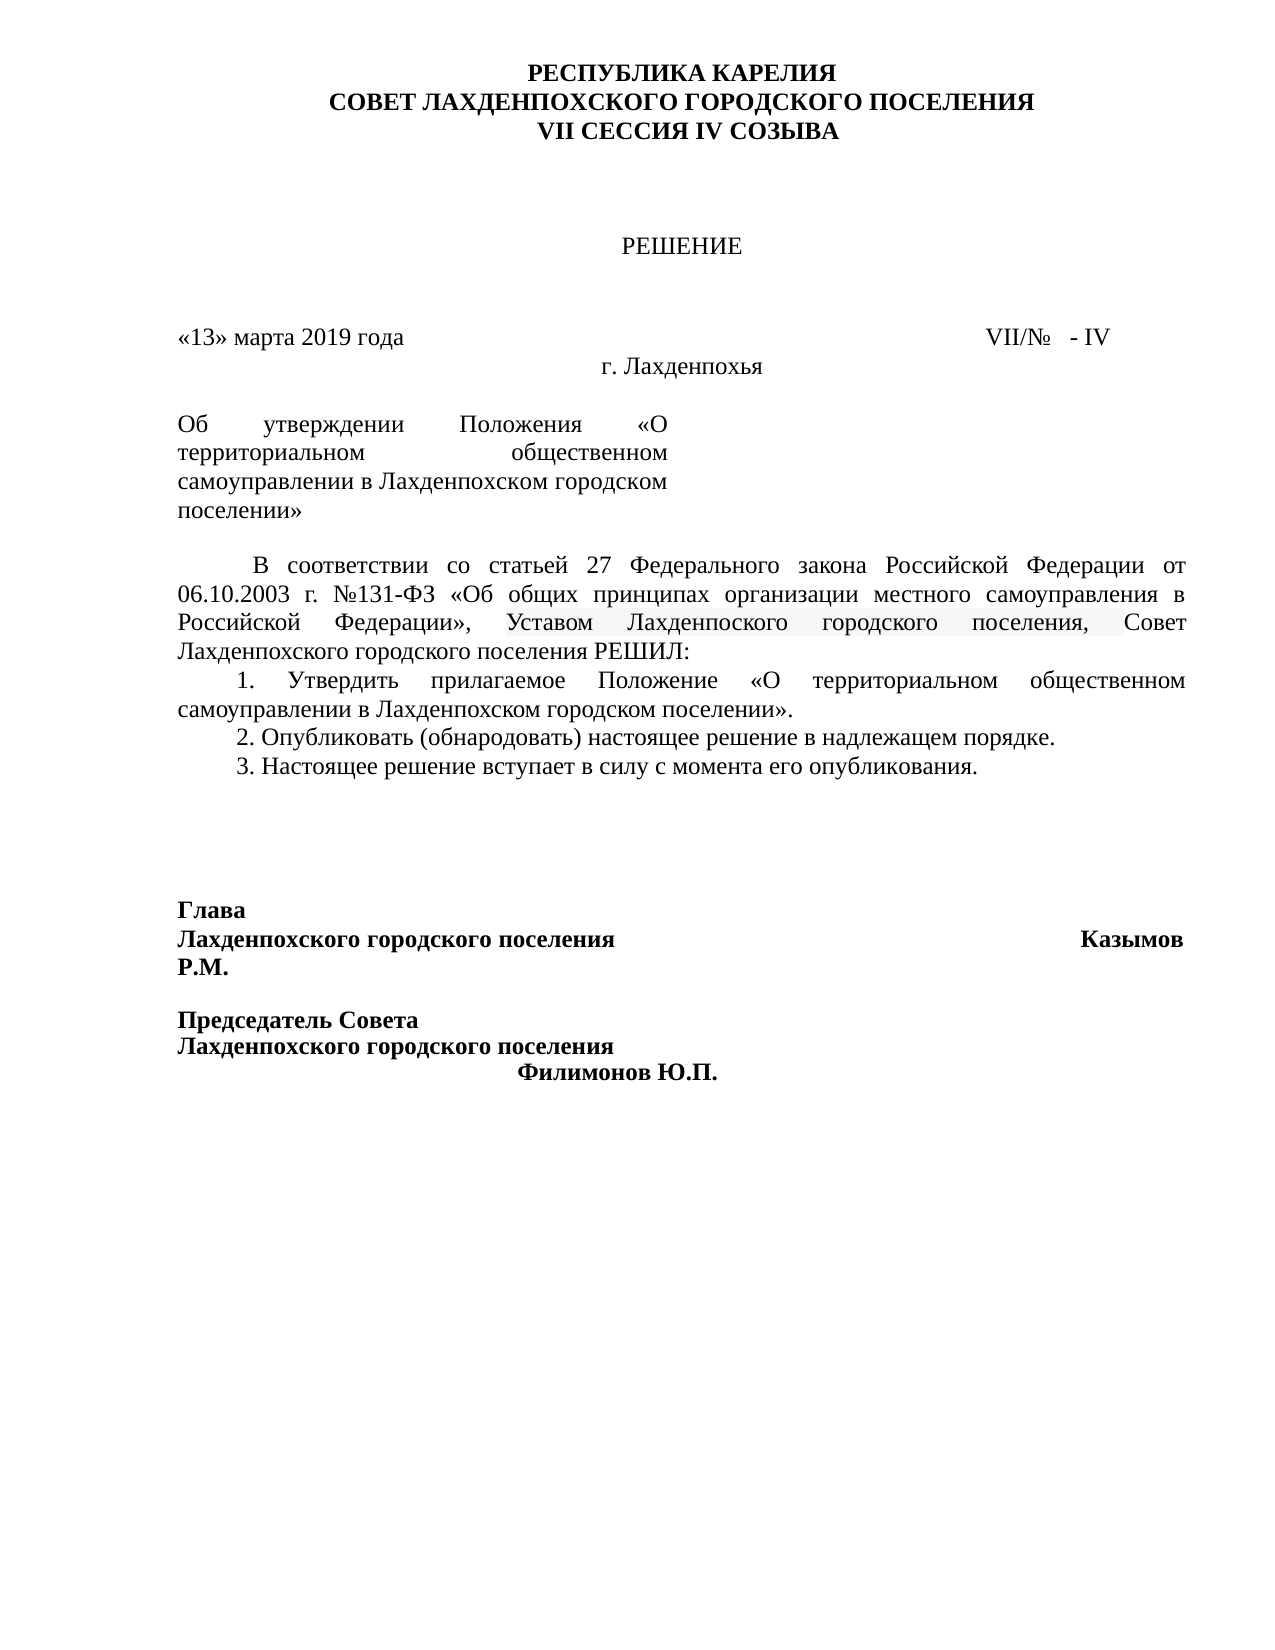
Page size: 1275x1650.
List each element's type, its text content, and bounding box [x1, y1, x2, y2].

text Глава [177, 895, 1186, 924]
text «13» марта 2019 года VII/№ - IV [177, 322, 1186, 351]
text 3. Настоящее решение вступает в силу с момента его опубликования. [177, 751, 1186, 780]
text г. Лахденпохья [177, 351, 1186, 380]
text РЕСПУБЛИКА КАРЕЛИЯ [177, 58, 1186, 87]
text РЕШЕНИЕ [177, 231, 1186, 259]
text VII СЕССИЯ IV СОЗЫВА [177, 116, 1186, 144]
subtitle В соответствии со статьей 27 Федерального закона Российской Федерации от 06.10.2003 г. №131-ФЗ «Об общих принципах организации местного самоуправления в Российской Федерации», Уставом Лахденпоского городского поселения, Совет Лахденпохского городского поселения РЕШИЛ: [177, 550, 1186, 665]
table_header Об утверждении Положения «О территориальном общественном самоуправлении в Лахденпохском городском поселении» [166, 409, 679, 550]
text 2. Опубликовать (обнародовать) настоящее решение в надлежащем порядке. [177, 722, 1186, 751]
text СОВЕТ ЛАХДЕНПОХСКОГО ГОРОДСКОГО ПОСЕЛЕНИЯ [177, 87, 1186, 116]
text Председатель Совета [177, 1007, 724, 1034]
subtitle 1. Утвердить прилагаемое Положение «О территориальном общественном самоуправлении в Лахденпохском городском поселении». [177, 665, 1186, 722]
text Лахденпохского городского поселения Казымов Р.М. [177, 924, 1186, 981]
text Лахденпохского городского поселения Филимонов Ю.П. [177, 1034, 724, 1086]
